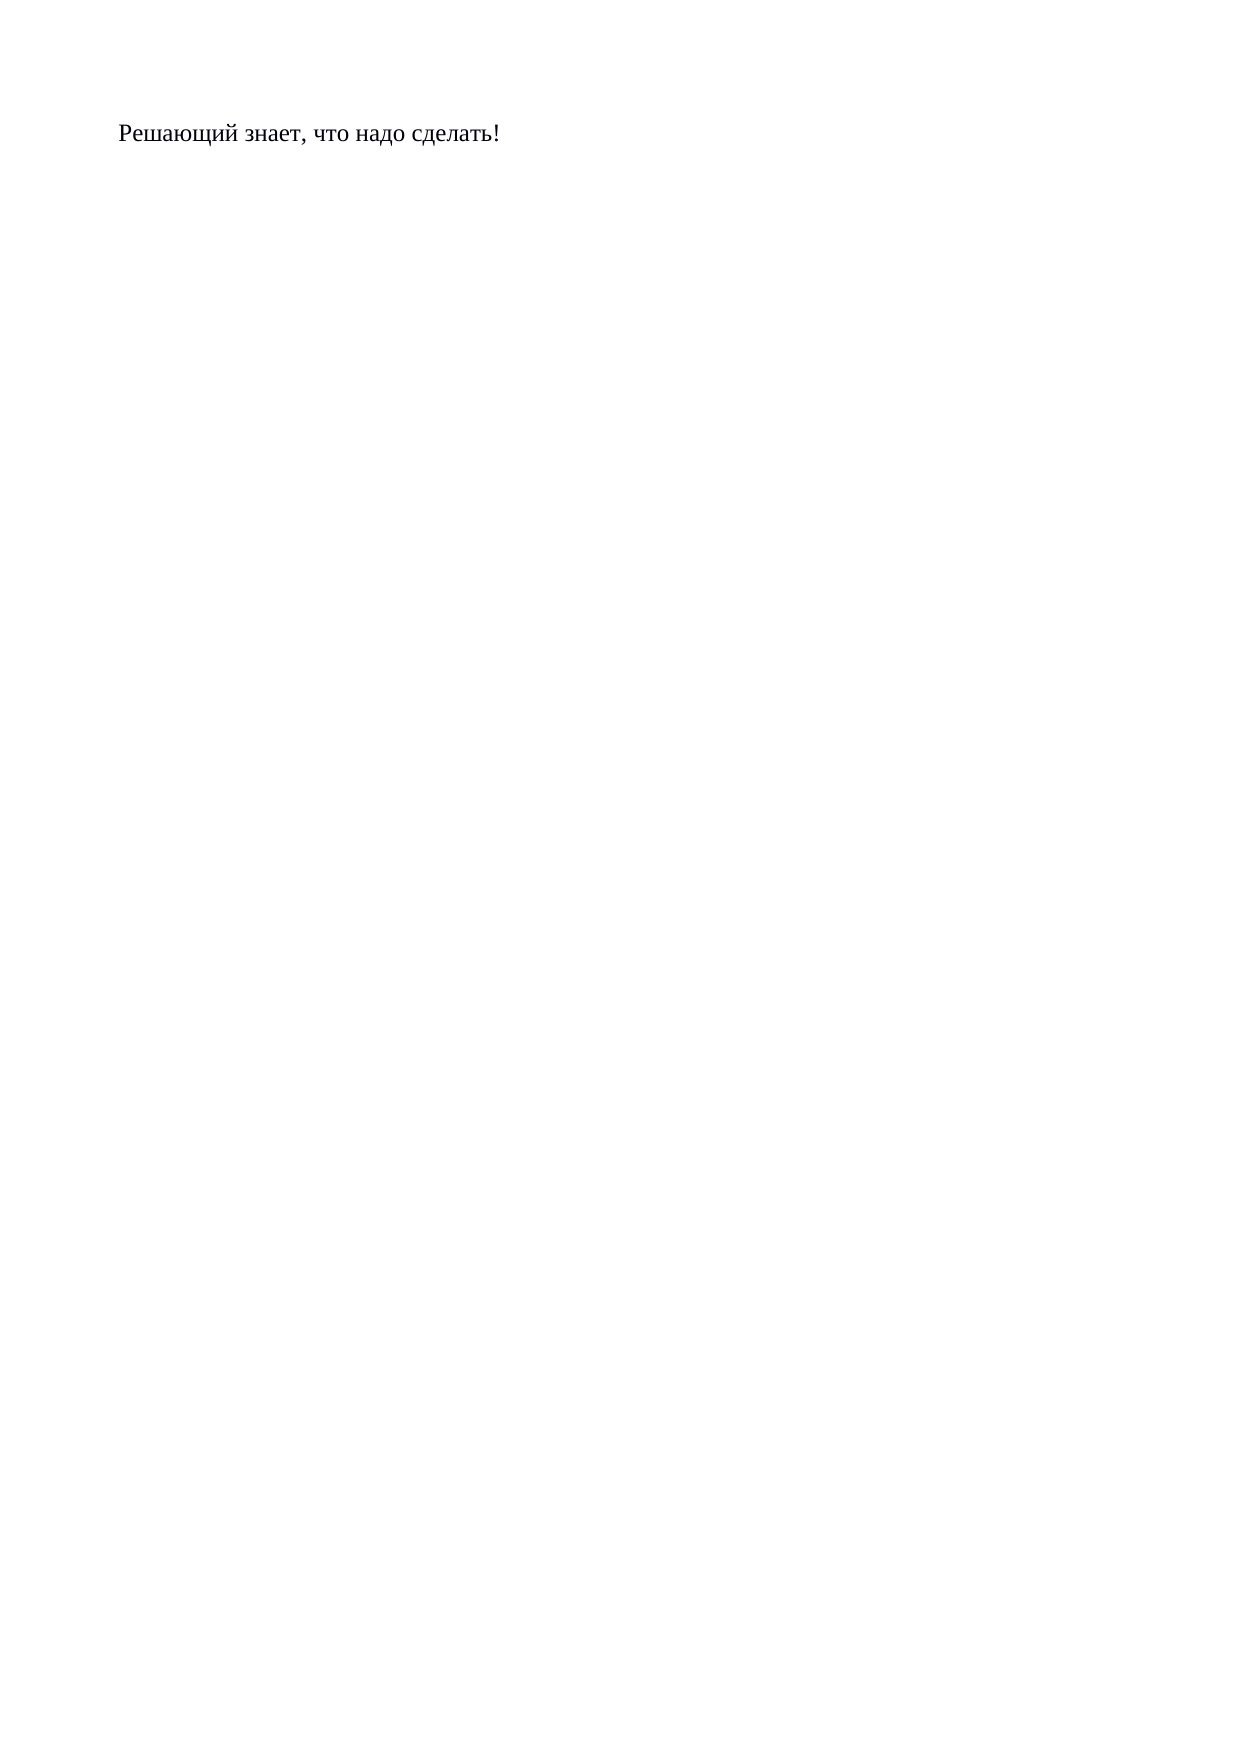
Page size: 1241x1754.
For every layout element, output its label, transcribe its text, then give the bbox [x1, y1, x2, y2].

text Решающий знает, что надо сделать! [118, 118, 1122, 147]
